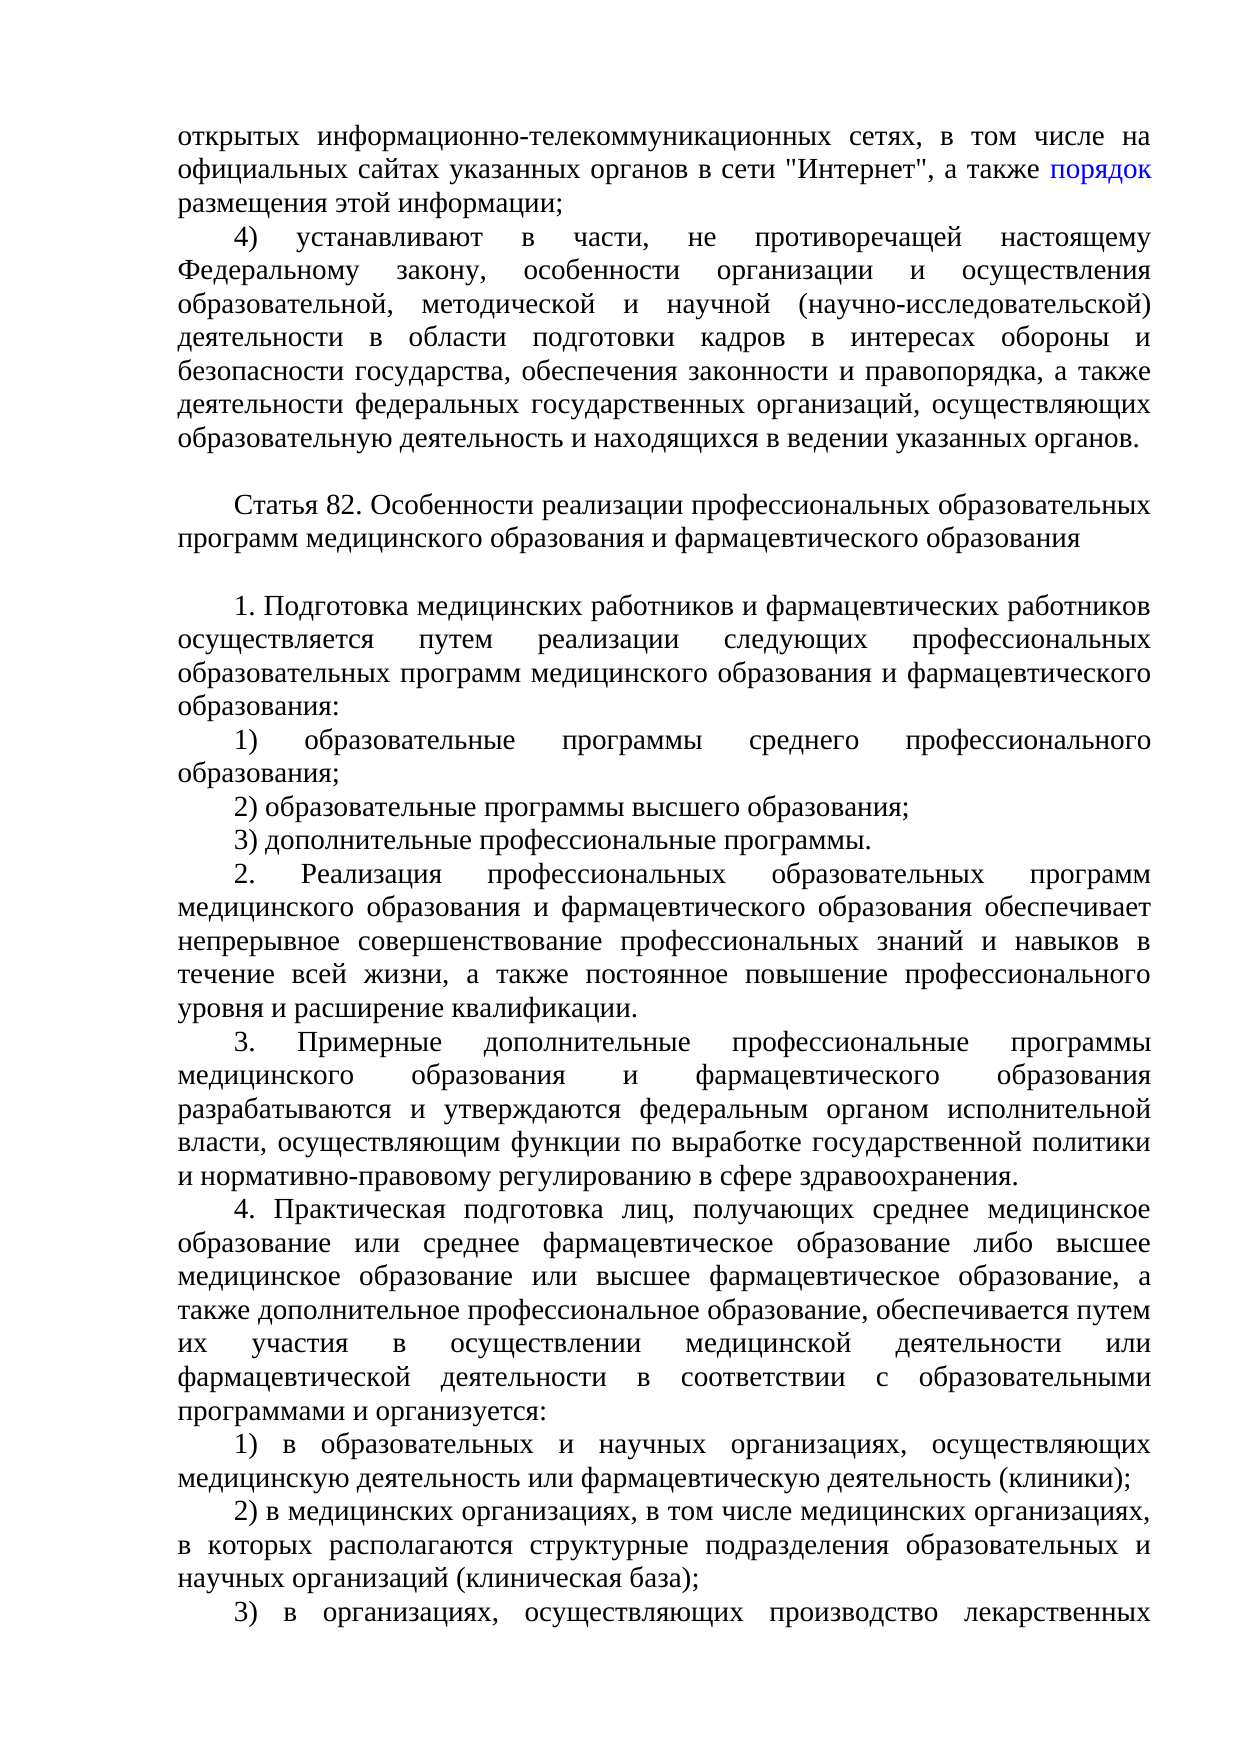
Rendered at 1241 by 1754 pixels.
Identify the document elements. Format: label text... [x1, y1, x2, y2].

text 2) в медицинских организациях, в том числе медицинских организациях, в которых располагаются структурные подразделения образовательных и научных организаций (клиническая база); [177, 1493, 1152, 1594]
text Статья 82. Особенности реализации профессиональных образовательных программ медицинского образования и фармацевтического образования [177, 487, 1152, 554]
text 4. Практическая подготовка лиц, получающих среднее медицинское образование или среднее фармацевтическое образование либо высшее медицинское образование или высшее фармацевтическое образование, а также дополнительное профессиональное образование, обеспечивается путем их участия в осуществлении медицинской деятельности или фармацевтической деятельности в соответствии с образовательными программами и организуется: [177, 1191, 1152, 1426]
text 3) дополнительные профессиональные программы. [177, 822, 1152, 856]
text 1) образовательные программы среднего профессионального образования; [177, 722, 1152, 789]
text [177, 118, 1152, 219]
text 3. Примерные дополнительные профессиональные программы медицинского образования и фармацевтического образования разрабатываются и утверждаются федеральным органом исполнительной власти, осуществляющим функции по выработке государственной политики и нормативно-правовому регулированию в сфере здравоохранения. [177, 1024, 1152, 1191]
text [177, 1594, 1152, 1627]
text 4) устанавливают в части, не противоречащей настоящему Федеральному закону, особенности организации и осуществления образовательной, методической и научной (научно-исследовательской) деятельности в области подготовки кадров в интересах обороны и безопасности государства, обеспечения законности и правопорядка, а также деятельности федеральных государственных организаций, осуществляющих образовательную деятельность и находящихся в ведении указанных органов. [177, 219, 1152, 453]
text 2. Реализация профессиональных образовательных программ медицинского образования и фармацевтического образования обеспечивает непрерывное совершенствование профессиональных знаний и навыков в течение всей жизни, а также постоянное повышение профессионального уровня и расширение квалификации. [177, 856, 1152, 1024]
text 2) образовательные программы высшего образования; [177, 789, 1152, 822]
text 1. Подготовка медицинских работников и фармацевтических работников осуществляется путем реализации следующих профессиональных образовательных программ медицинского образования и фармацевтического образования: [177, 588, 1152, 722]
text 1) в образовательных и научных организациях, осуществляющих медицинскую деятельность или фармацевтическую деятельность (клиники); [177, 1426, 1152, 1493]
